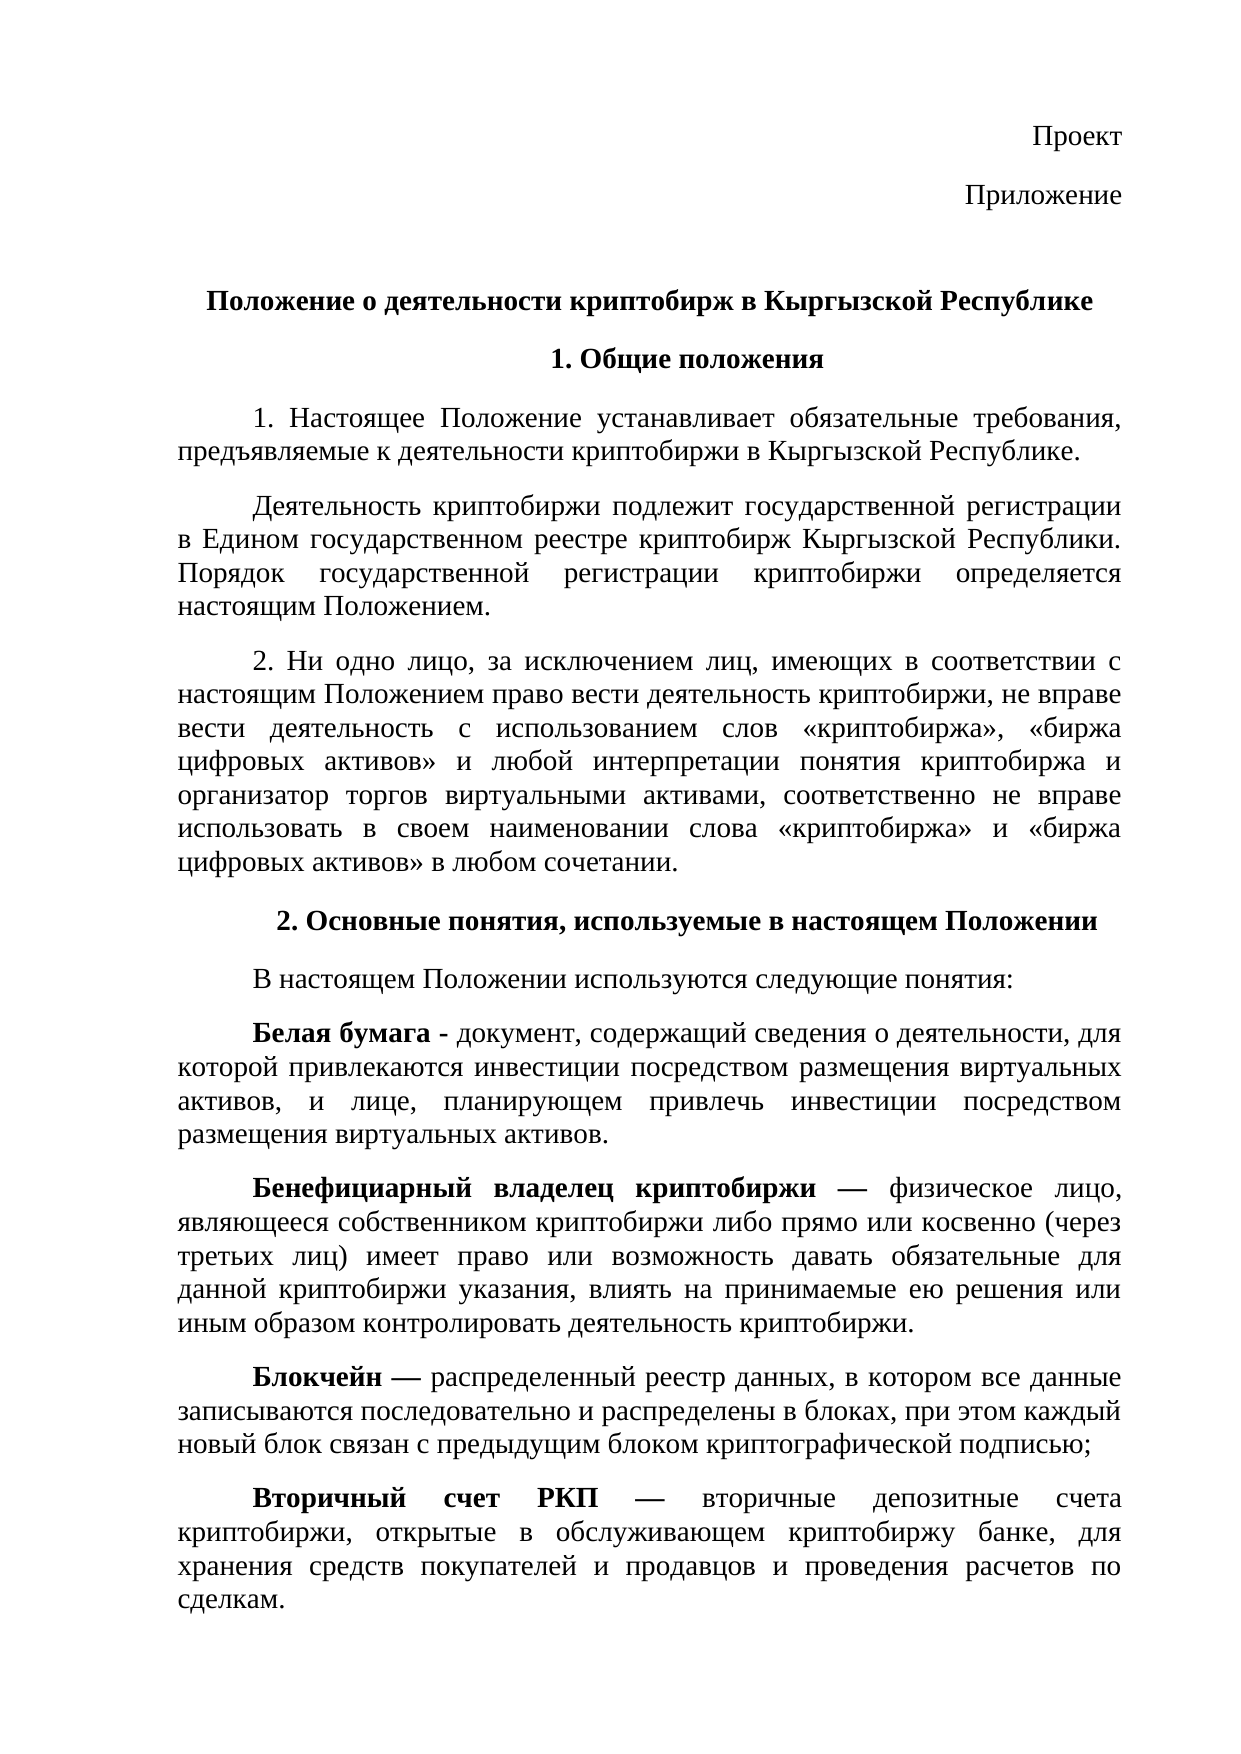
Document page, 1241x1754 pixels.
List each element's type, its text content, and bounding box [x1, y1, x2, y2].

text Белая бумага - документ, содержащий сведения о деятельности, для которой привлекаются инвестиции посредством размещения виртуальных активов, и лице, планирующем привлечь инвестиции посредством размещения виртуальных активов. [177, 1016, 1122, 1150]
text 2. Ни одно лицо, за исключением лиц, имеющих в соответствии с настоящим Положением право вести деятельность криптобиржи, не вправе вести деятельность с использованием слов «криптобиржа», «биржа цифровых активов» и любой интерпретации понятия криптобиржа и организатор торгов виртуальными активами, соответственно не вправе использовать в своем наименовании слова «криптобиржа» и «биржа цифровых активов» в любом сочетании. [177, 643, 1122, 878]
text 1. Общие положения [177, 341, 1122, 375]
text Приложение [177, 177, 1122, 211]
text 2. Основные понятия, используемые в настоящем Положении [177, 903, 1122, 936]
text Бенефициарный владелец криптобиржи — физическое лицо, являющееся собственником криптобиржи либо прямо или косвенно (через третьих лиц) имеет право или возможность давать обязательные для данной криптобиржи указания, влиять на принимаемые ею решения или иным образом контролировать деятельность криптобиржи. [177, 1171, 1122, 1338]
text Вторичный счет РКП — вторичные депозитные счета криптобиржи, открытые в обслуживающем криптобиржу банке, для хранения средств покупателей и продавцов и проведения расчетов по сделкам. [177, 1481, 1122, 1615]
text Деятельность криптобиржи подлежит государственной регистрации в Едином государственном реестре криптобирж Кыргызской Республики. Порядок государственной регистрации криптобиржи определяется настоящим Положением. [177, 488, 1122, 622]
text В настоящем Положении используются следующие понятия: [177, 961, 1122, 995]
text Проект [177, 118, 1122, 152]
text Блокчейн — распределенный реестр данных, в котором все данные записываются последовательно и распределены в блоках, при этом каждый новый блок связан с предыдущим блоком криптографической подписью; [177, 1359, 1122, 1460]
text 1. Настоящее Положение устанавливает обязательные требования, предъявляемые к деятельности криптобиржи в Кыргызской Республике. [177, 400, 1122, 467]
text Положение о деятельности криптобирж в Кыргызской Республике [177, 283, 1122, 316]
